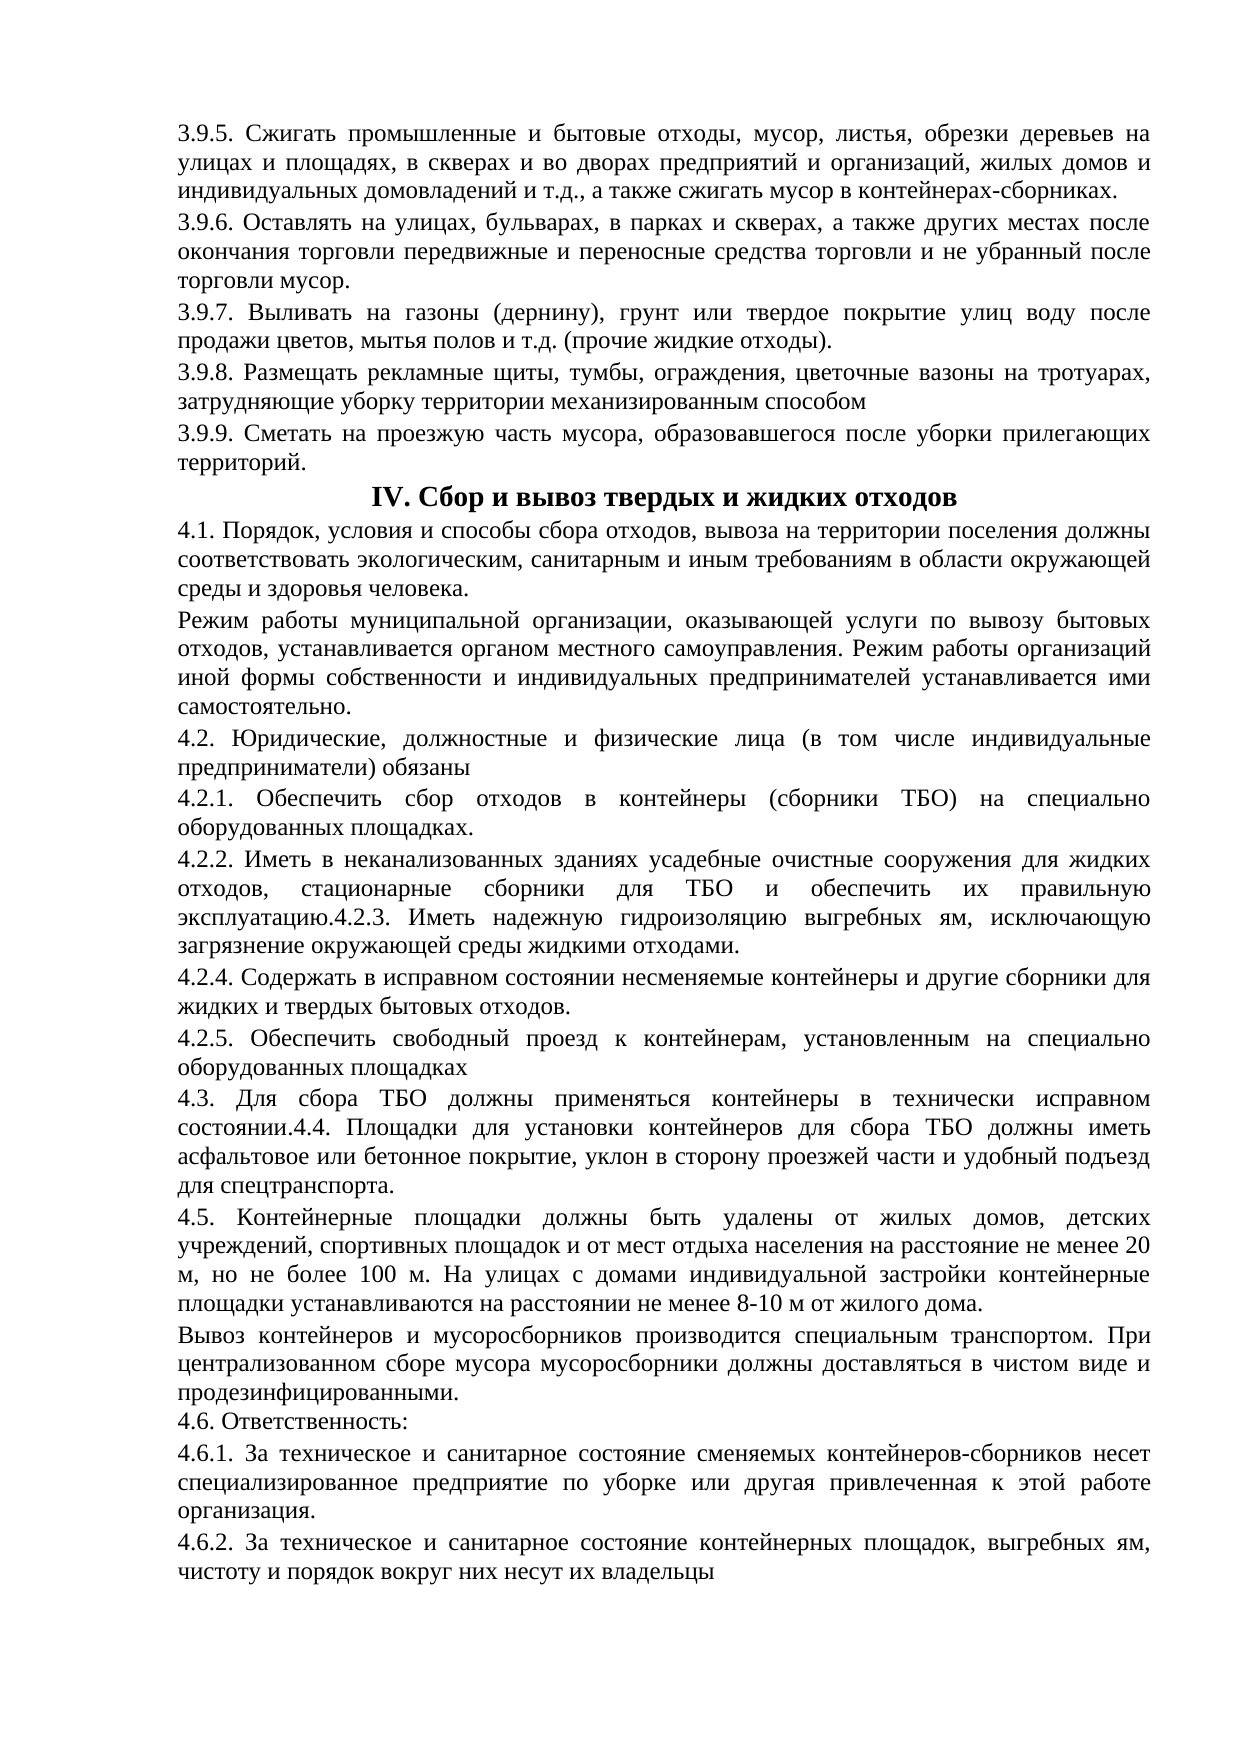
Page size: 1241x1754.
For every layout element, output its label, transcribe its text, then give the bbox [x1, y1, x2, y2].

text 4.6.2. За техническое и санитарное состояние контейнерных площадок, выгребных ям, чистоту и порядок вокруг них несут их владельцы [177, 1527, 1152, 1585]
text 4.2.2. Иметь в неканализованных зданиях усадебные очистные сооружения для жидких отходов, стационарные сборники для ТБО и обеспечить их правильную эксплуатацию.4.2.3. Иметь надежную гидроизоляцию выгребных ям, исключающую загрязнение окружающей среды жидкими отходами. [177, 844, 1152, 959]
text Режим работы муниципальной организации, оказывающей услуги по вывозу бытовых отходов, устанавливается органом местного самоуправления. Режим работы организаций иной формы собственности и индивидуальных предпринимателей устанавливается ими самостоятельно. [177, 605, 1152, 720]
text 4.6.1. За техническое и санитарное состояние сменяемых контейнеров-сборников несет специализированное предприятие по уборке или другая привлеченная к этой работе организация. [177, 1438, 1152, 1524]
text 4.2. Юридические, должностные и физические лица (в том числе индивидуальные предприниматели) обязаны [177, 723, 1152, 780]
text 3.9.8. Размещать рекламные щиты, тумбы, ограждения, цветочные вазоны на тротуарах, затрудняющие уборку территории механизированным способом [177, 357, 1152, 415]
text 3.9.9. Сметать на проезжую часть мусора, образовавшегося после уборки прилегающих территорий. [177, 418, 1152, 476]
text 4.3. Для сбора ТБО должны применяться контейнеры в технически исправном состоянии.4.4. Площадки для установки контейнеров для сбора ТБО должны иметь асфальтовое или бетонное покрытие, уклон в сторону проезжей части и удобный подъезд для спецтранспорта. [177, 1083, 1152, 1198]
text 3.9.7. Выливать на газоны (дернину), грунт или твердое покрытие улиц воду после продажи цветов, мытья полов и т.д. (прочие жидкие отходы). [177, 297, 1152, 354]
text 4.2.1. Обеспечить сбор отходов в контейнеры (сборники ТБО) на специально оборудованных площадках. [177, 783, 1152, 841]
text 4.5. Контейнерные площадки должны быть удалены от жилых домов, детских учреждений, спортивных площадок и от мест отдыха населения на расстояние не менее 20 м, но не более 100 м. На улицах с домами индивидуальной застройки контейнерные площадки устанавливаются на расстоянии не менее 8-10 м от жилого дома. [177, 1202, 1152, 1317]
text 4.1. Порядок, условия и способы сбора отходов, вывоза на территории поселения должны соответствовать экологическим, санитарным и иным требованиям в области окружающей среды и здоровья человека. [177, 515, 1152, 602]
text IV. Сбор и вывоз твердых и жидких отходов [177, 479, 1152, 512]
text 4.2.4. Содержать в исправном состоянии несменяемые контейнеры и другие сборники для жидких и твердых бытовых отходов. [177, 962, 1152, 1020]
text 3.9.5. Сжигать промышленные и бытовые отходы, мусор, листья, обрезки деревьев на улицах и площадях, в скверах и во дворах предприятий и организаций, жилых домов и индивидуальных домовладений и т.д., а также сжигать мусор в контейнерах-сборниках. [177, 118, 1152, 204]
text 3.9.6. Оставлять на улицах, бульварах, в парках и скверах, а также других местах после окончания торговли передвижные и переносные средства торговли и не убранный после торговли мусор. [177, 207, 1152, 294]
text Вывоз контейнеров и мусоросборников производится специальным транспортом. При централизованном сборе мусора мусоросборники должны доставляться в чистом виде и продезинфицированными. 4.6. Ответственность: [177, 1320, 1152, 1435]
text 4.2.5. Обеспечить свободный проезд к контейнерам, установленным на специально оборудованных площадках [177, 1023, 1152, 1080]
